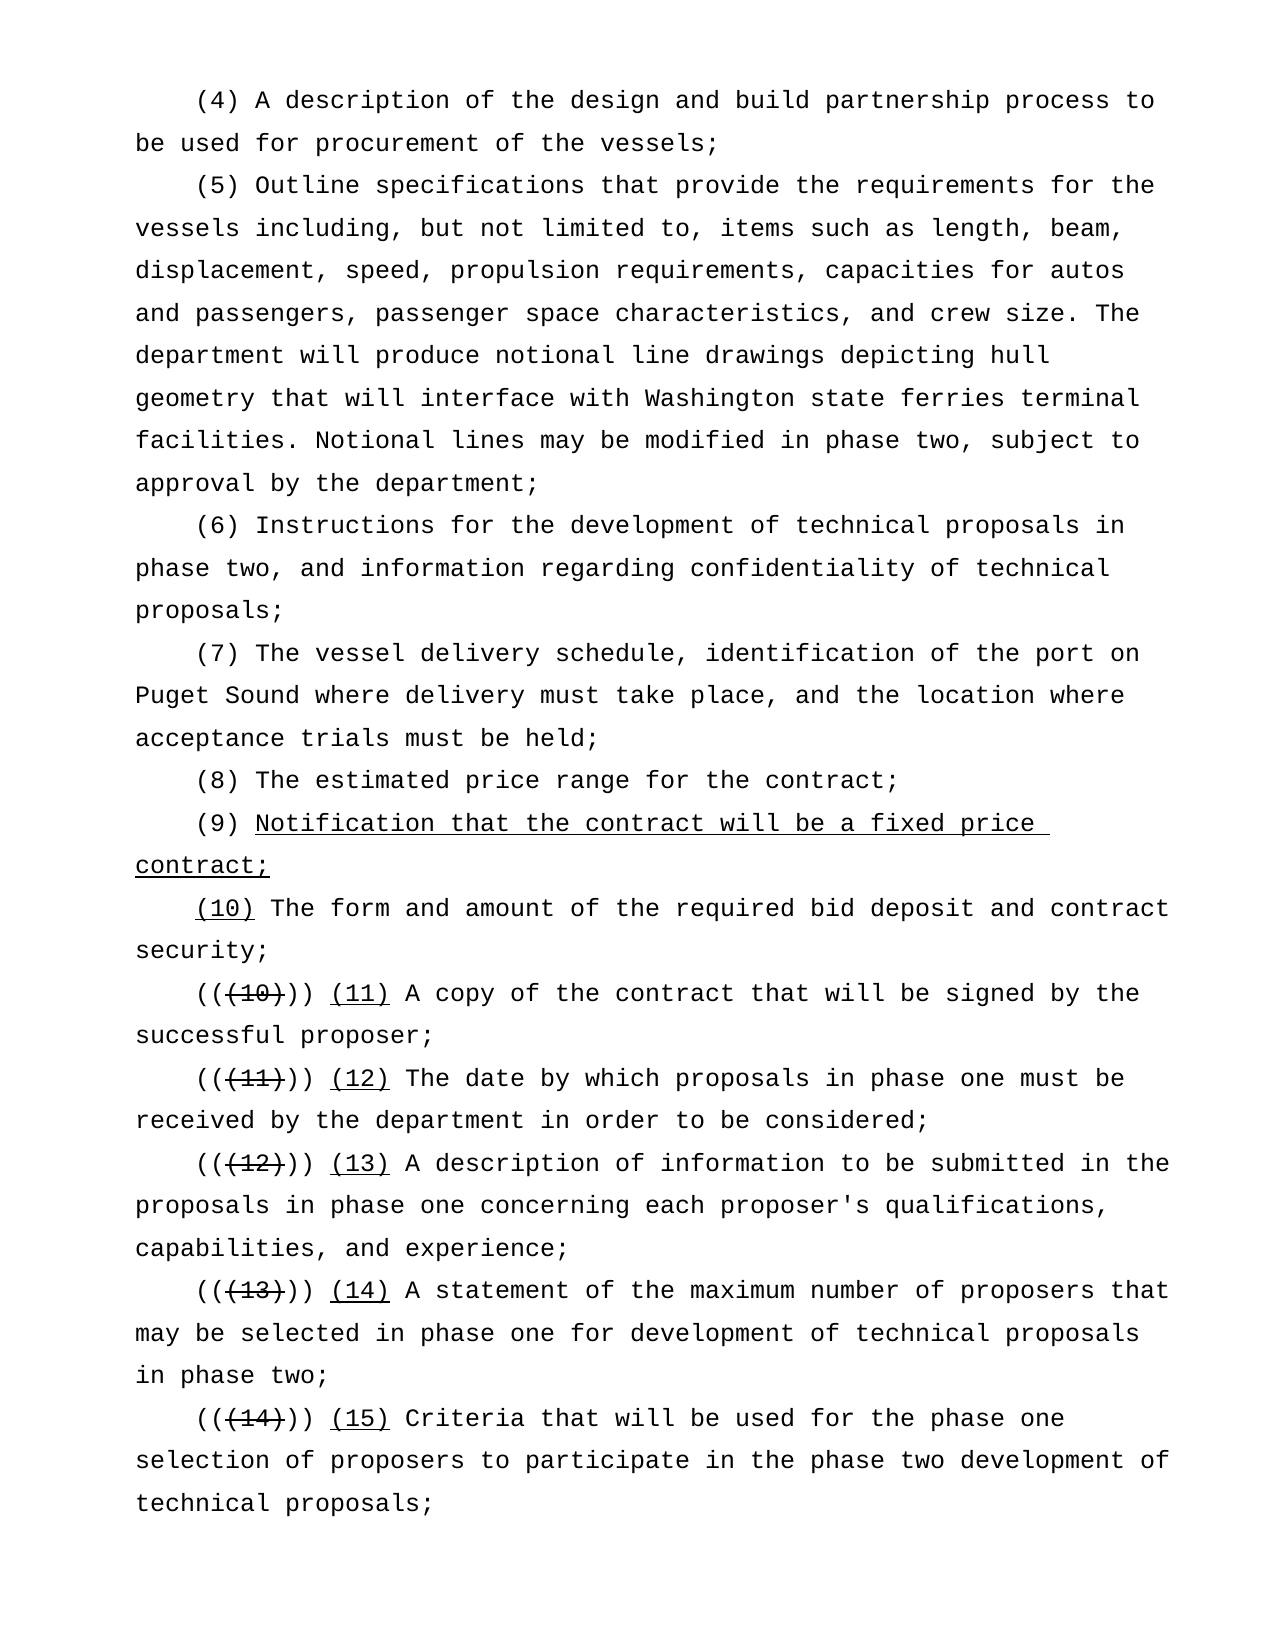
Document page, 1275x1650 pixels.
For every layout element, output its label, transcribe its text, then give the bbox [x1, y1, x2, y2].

text (5) Outline specifications that provide the requirements for the vessels including, but not limited to, items such as length, beam, displacement, speed, propulsion requirements, capacities for autos and passengers, passenger space characteristics, and crew size. The department will produce notional line drawings depicting hull geometry that will interface with Washington state ferries terminal facilities. Notional lines may be modified in phase two, subject to approval by the department; [135, 160, 1170, 500]
text (((12))) (13) A description of information to be submitted in the proposals in phase one concerning each proposer's qualifications, capabilities, and experience; [135, 1137, 1170, 1265]
text (7) The vessel delivery schedule, identification of the port on Puget Sound where delivery must take place, and the location where acceptance trials must be held; [135, 627, 1170, 755]
text (((13))) (14) A statement of the maximum number of proposers that may be selected in phase one for development of technical proposals in phase two; [135, 1265, 1170, 1392]
text (8) The estimated price range for the contract; [135, 755, 1170, 797]
text (6) Instructions for the development of technical proposals in phase two, and information regarding confidentiality of technical proposals; [135, 500, 1170, 627]
text (((11))) (12) The date by which proposals in phase one must be received by the department in order to be considered; [135, 1052, 1170, 1137]
text (((14))) (15) Criteria that will be used for the phase one selection of proposers to participate in the phase two development of technical proposals; [135, 1392, 1170, 1520]
text (10) The form and amount of the required bid deposit and contract security; [135, 882, 1170, 967]
text (((10))) (11) A copy of the contract that will be signed by the successful proposer; [135, 967, 1170, 1052]
text (9) Notification that the contract will be a fixed price contract; [135, 797, 1170, 882]
text (4) A description of the design and build partnership process to be used for procurement of the vessels; [135, 75, 1170, 160]
